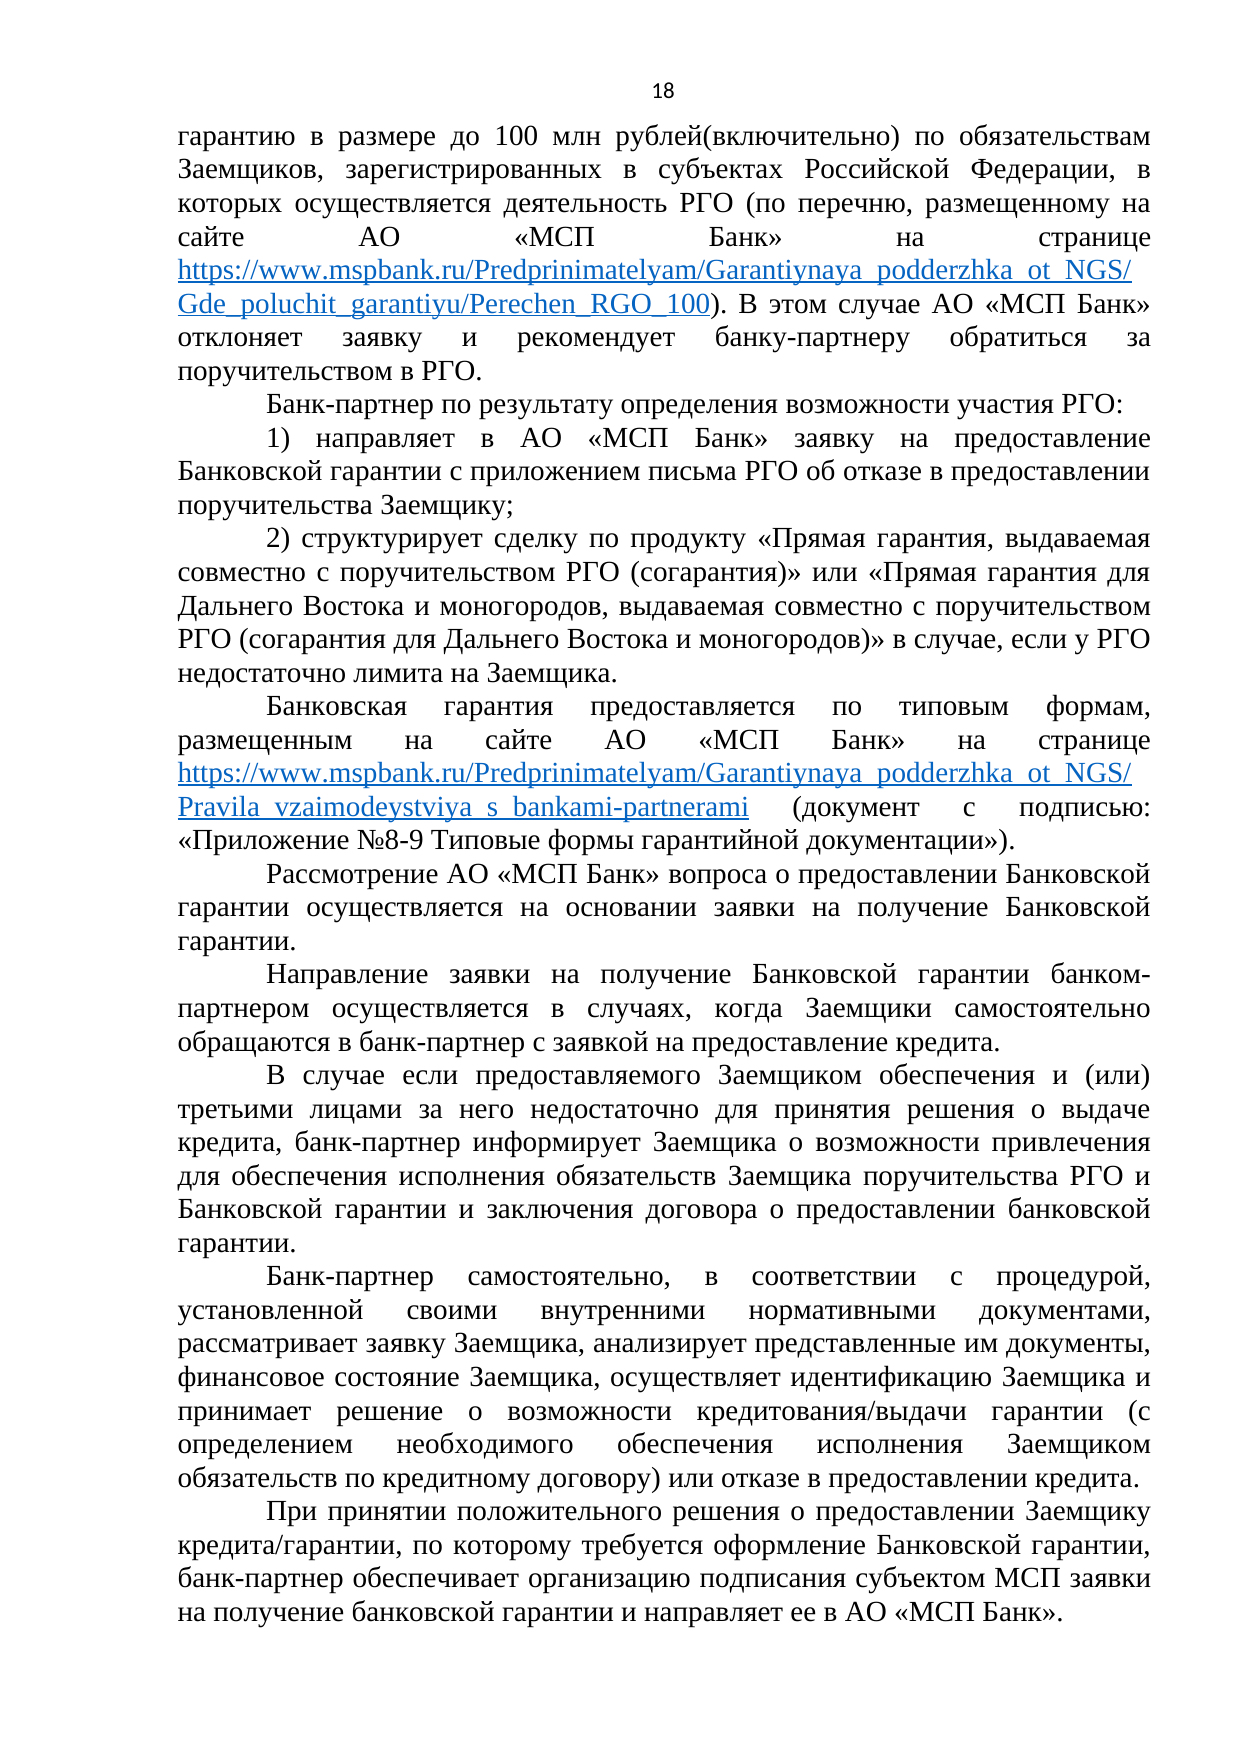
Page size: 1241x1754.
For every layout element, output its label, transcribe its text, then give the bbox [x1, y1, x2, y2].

text При принятии положительного решения о предоставлении Заемщику кредита/гарантии, по которому требуется оформление Банковской гарантии, банк-партнер обеспечивает организацию подписания субъектом МСП заявки на получение банковской гарантии и направляет ее в АО «МСП Банк». [177, 1493, 1152, 1627]
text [177, 118, 1152, 386]
text Банк-партнер самостоятельно, в соответствии с процедурой, установленной своими внутренними нормативными документами, рассматривает заявку Заемщика, анализирует представленные им документы, финансовое состояние Заемщика, осуществляет идентификацию Заемщика и принимает решение о возможности кредитования/выдачи гарантии (с определением необходимого обеспечения исполнения Заемщиком обязательств по кредитному договору) или отказе в предоставлении кредита. [177, 1258, 1152, 1493]
text В случае если предоставляемого Заемщиком обеспечения и (или) третьими лицами за него недостаточно для принятия решения о выдаче кредита, банк-партнер информирует Заемщика о возможности привлечения для обеспечения исполнения обязательств Заемщика поручительства РГО и Банковской гарантии и заключения договора о предоставлении банковской гарантии. [177, 1057, 1152, 1258]
text 1) направляет в АО «МСП Банк» заявку на предоставление Банковской гарантии с приложением письма РГО об отказе в предоставлении поручительства Заемщику; [177, 420, 1152, 521]
text Банк-партнер по результату определения возможности участия РГО: [177, 386, 1152, 420]
text Направление заявки на получение Банковской гарантии банком-партнером осуществляется в случаях, когда Заемщики самостоятельно обращаются в банк-партнер с заявкой на предоставление кредита. [177, 957, 1152, 1057]
text 2) структурирует сделку по продукту «Прямая гарантия, выдаваемая совместно с поручительством РГО (согарантия)» или «Прямая гарантия для Дальнего Востока и моногородов, выдаваемая совместно с поручительством РГО (согарантия для Дальнего Востока и моногородов)» в случае, если у РГО недостаточно лимита на Заемщика. [177, 521, 1152, 688]
text Банковская гарантия предоставляется по типовым формам, размещенным на сайте АО «МСП Банк» на странице https://www.mspbank.ru/Predprinimatelyam/Garantiynaya_podderzhka_ot_NGS/Pravila_vzaimodeystviya_s_bankami-partnerami (документ с подписью: «Приложение №8-9 Типовые формы гарантийной документации»). [177, 688, 1152, 856]
text Рассмотрение АО «МСП Банк» вопроса о предоставлении Банковской гарантии осуществляется на основании заявки на получение Банковской гарантии. [177, 856, 1152, 957]
